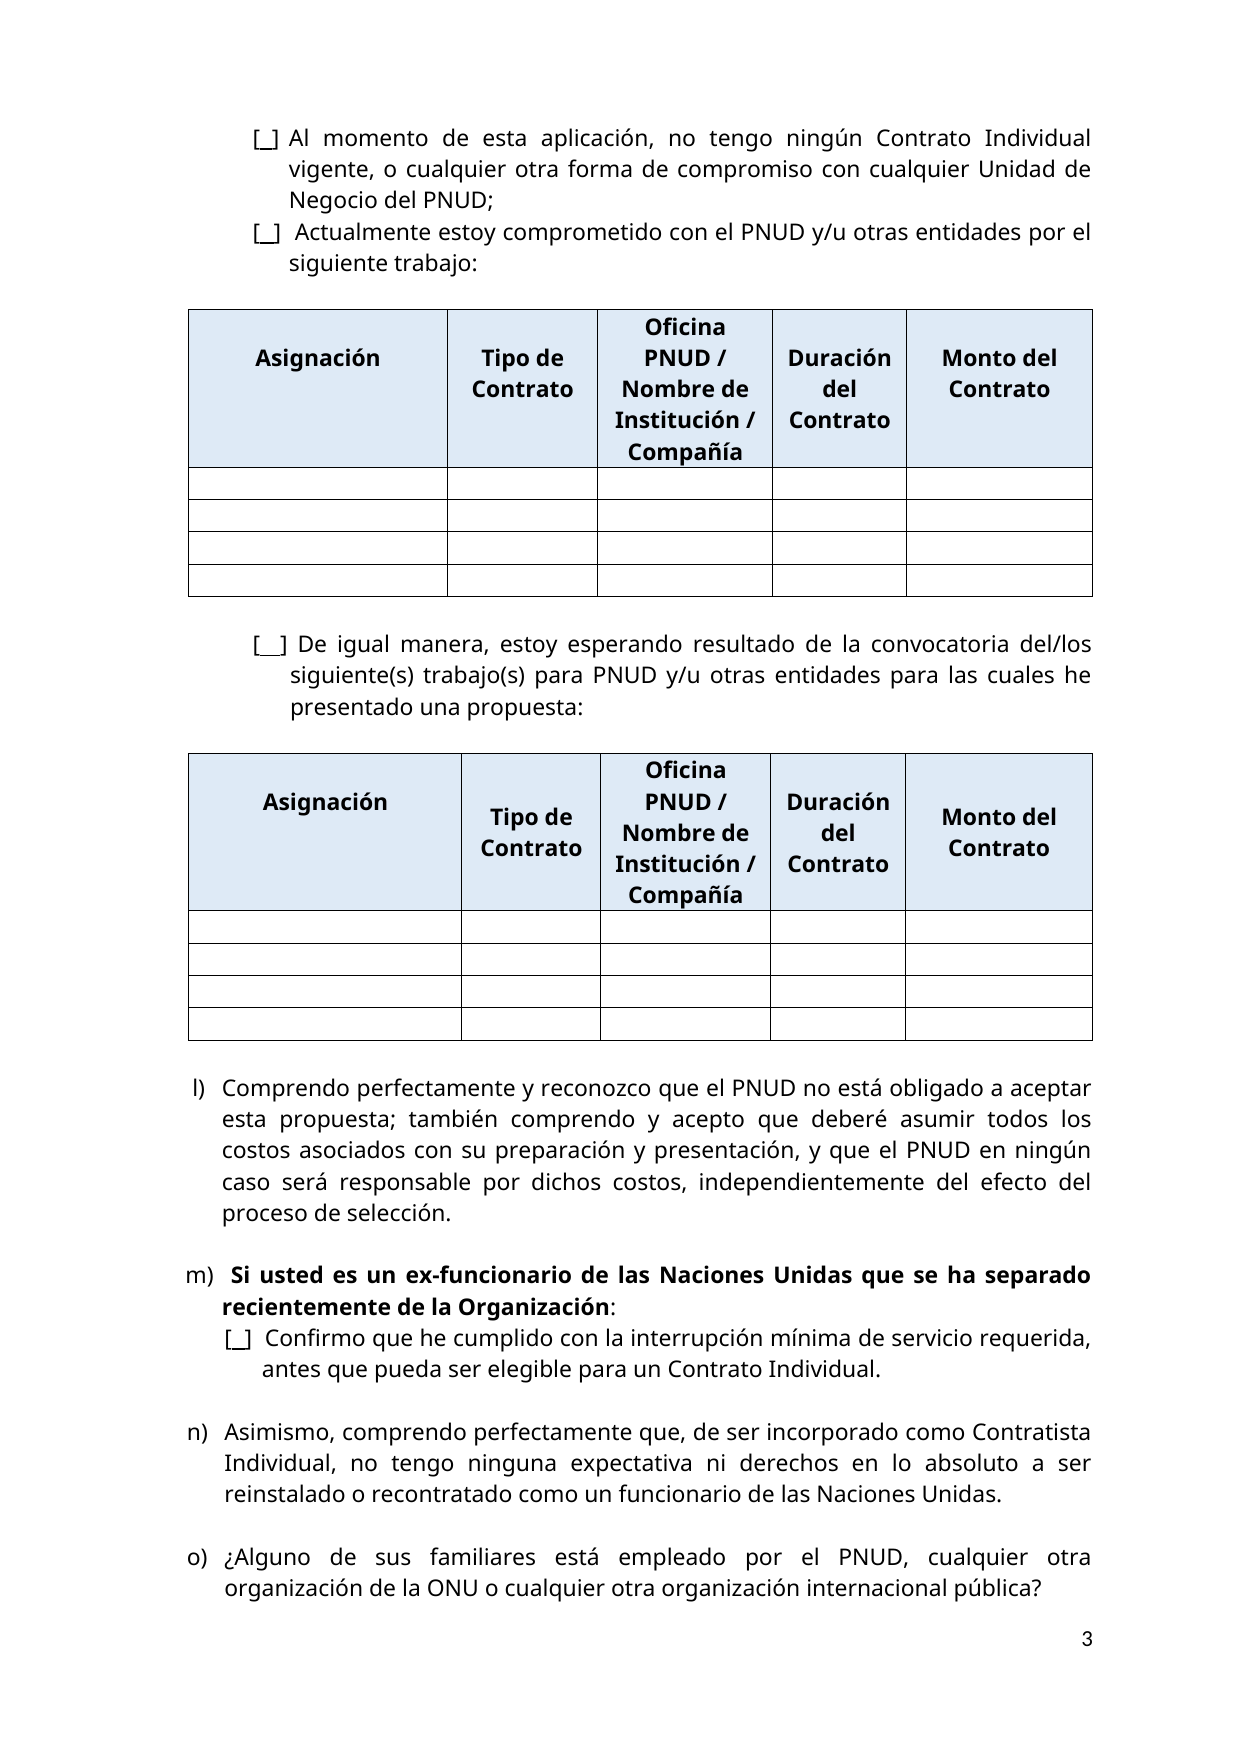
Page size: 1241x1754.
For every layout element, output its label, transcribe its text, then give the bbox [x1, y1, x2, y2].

table_cell [189, 976, 461, 1007]
table_cell [598, 468, 772, 499]
table_header Duración del Contrato [771, 754, 905, 910]
text [ ] Al momento de esta aplicación, no tengo ningún Contrato Individual vigente, o cualquier otra forma de compromiso con cualquier Unidad de Negocio del PNUD; [252, 122, 1092, 216]
table_cell [907, 565, 1092, 596]
table_cell [462, 911, 600, 943]
table_header Duración del Contrato [773, 310, 906, 467]
table_cell [601, 911, 770, 943]
table_cell [448, 500, 597, 531]
table_cell [907, 532, 1092, 563]
list Comprendo perfectamente y reconozco que el PNUD no está obligado a aceptar esta propuesta; también comprendo y acepto que deberé asumir todos los costos asociados con su preparación y presentación, y que el PNUD en ningún caso será responsable por dichos costos, independientemente del efecto del proceso de selección. [192, 1072, 1092, 1228]
table_cell [598, 532, 772, 563]
table_header Tipo de Contrato [462, 754, 600, 910]
table_header Monto del Contrato [907, 310, 1092, 467]
table_header Asignación [189, 310, 447, 467]
list Asimismo, comprendo perfectamente que, de ser incorporado como Contratista Individual, no tengo ninguna expectativa ni derechos en lo absoluto a ser reinstalado o recontratado como un funcionario de las Naciones Unidas. [187, 1416, 1092, 1509]
table_cell [189, 944, 461, 975]
table_cell [773, 532, 906, 563]
table_cell [771, 976, 905, 1007]
table_cell [448, 532, 597, 563]
table_header Oficina PNUD / Nombre de Institución / Compañía [601, 754, 770, 910]
table_cell [771, 911, 905, 943]
text [ ] Confirmo que he cumplido con la interrupción mínima de servicio requerida, antes que pueda ser elegible para un Contrato Individual. [224, 1322, 1092, 1384]
table_cell [773, 468, 906, 499]
table_cell [189, 532, 447, 563]
list ¿Alguno de sus familiares está empleado por el PNUD, cualquier otra organización de la ONU o cualquier otra organización internacional pública? [187, 1541, 1092, 1603]
table_cell [462, 1008, 600, 1039]
table_cell [448, 565, 597, 596]
table_cell [906, 976, 1092, 1007]
table_cell [907, 500, 1092, 531]
table_cell [906, 944, 1092, 975]
table_cell [773, 500, 906, 531]
list Si usted es un ex-funcionario de las Naciones Unidas que se ha separado recientemente de la Organización: [185, 1259, 1092, 1322]
table_cell [462, 944, 600, 975]
table_header Oficina PNUD / Nombre de Institución / Compañía [598, 310, 772, 467]
table_header Monto del Contrato [906, 754, 1092, 910]
table_cell [462, 976, 600, 1007]
table_cell [189, 468, 447, 499]
table_cell [598, 565, 772, 596]
table_cell [906, 1008, 1092, 1039]
table_cell [773, 565, 906, 596]
text [ ] Actualmente estoy comprometido con el PNUD y/u otras entidades por el siguiente trabajo: [252, 216, 1092, 278]
table_cell [601, 976, 770, 1007]
table_cell [771, 944, 905, 975]
table_header Tipo de Contrato [448, 310, 597, 467]
table_cell [771, 1008, 905, 1039]
table_cell [906, 911, 1092, 943]
table_cell [189, 500, 447, 531]
text [ ] De igual manera, estoy esperando resultado de la convocatoria del/los siguiente(s) trabajo(s) para PNUD y/u otras entidades para las cuales he presentado una propuesta: [252, 628, 1092, 722]
table_cell [601, 1008, 770, 1039]
table_cell [907, 468, 1092, 499]
table_cell [189, 565, 447, 596]
table_cell [189, 1008, 461, 1039]
table_cell [598, 500, 772, 531]
table_cell [601, 944, 770, 975]
table_cell [448, 468, 597, 499]
table_cell [189, 911, 461, 943]
table_header Asignación [189, 754, 461, 910]
